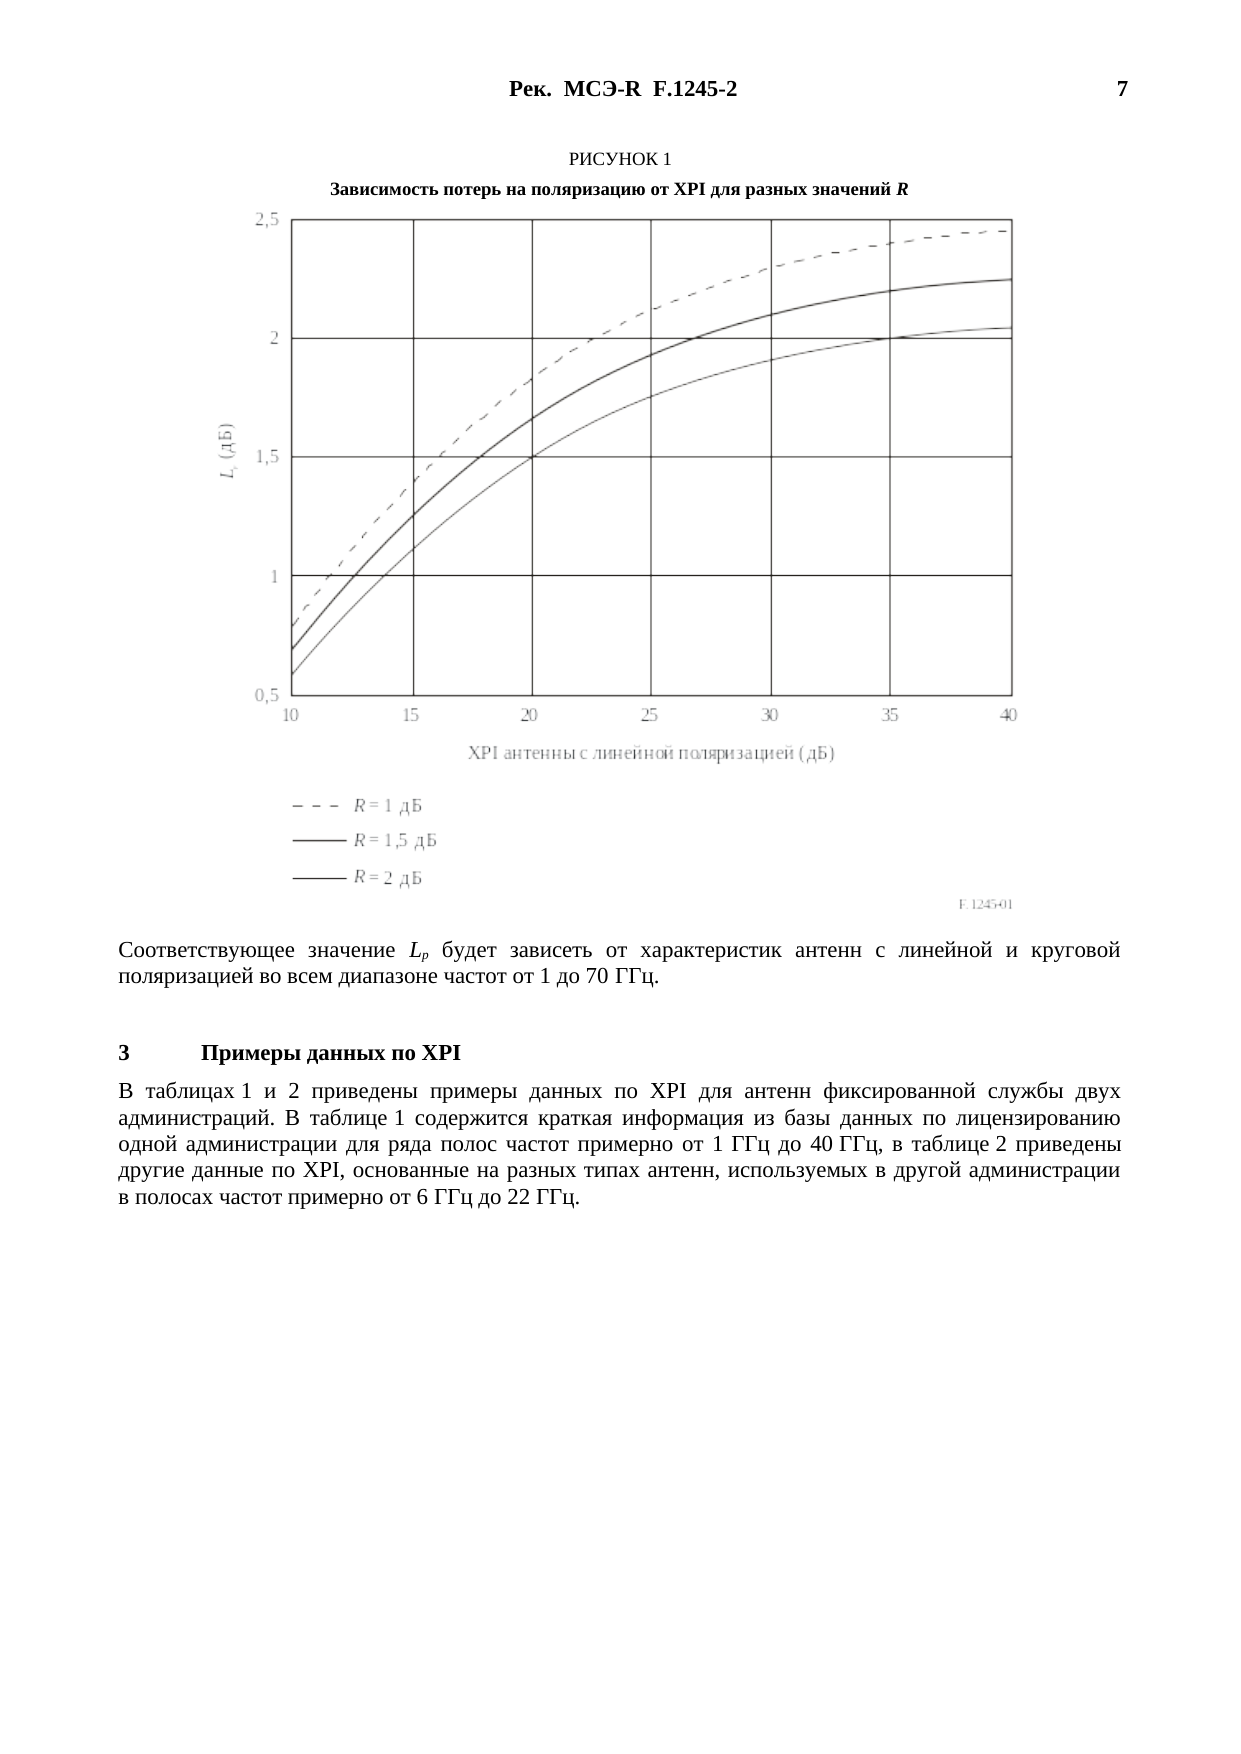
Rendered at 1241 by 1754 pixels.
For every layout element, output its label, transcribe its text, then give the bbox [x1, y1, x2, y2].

text В таблицах 1 и 2 приведены примеры данных по XPI для антенн фиксированной службы двух администраций. В таблице 1 содержится краткая информация из базы данных по лицензированию одной администрации для ряда полос частот примерно от 1 ГГц до 40 ГГц, в таблице 2 приведены другие данные по XPI, основанные на разных типах антенн, используемых в другой администрации в полосах частот примерно от 6 ГГц до 22 ГГц. [118, 1077, 1122, 1209]
subtitle 3 Примеры данных по XPI [118, 1038, 1122, 1065]
title Зависимость потерь на поляризацию от XPI для разных значений R [118, 178, 1122, 199]
text Рисунок 1 [118, 148, 1122, 169]
text Соответствующее значение Lp будет зависеть от характеристик антенн с линейной и круговой поляризацией во всем диапазоне частот от 1 до 70 ГГц. [118, 936, 1122, 988]
